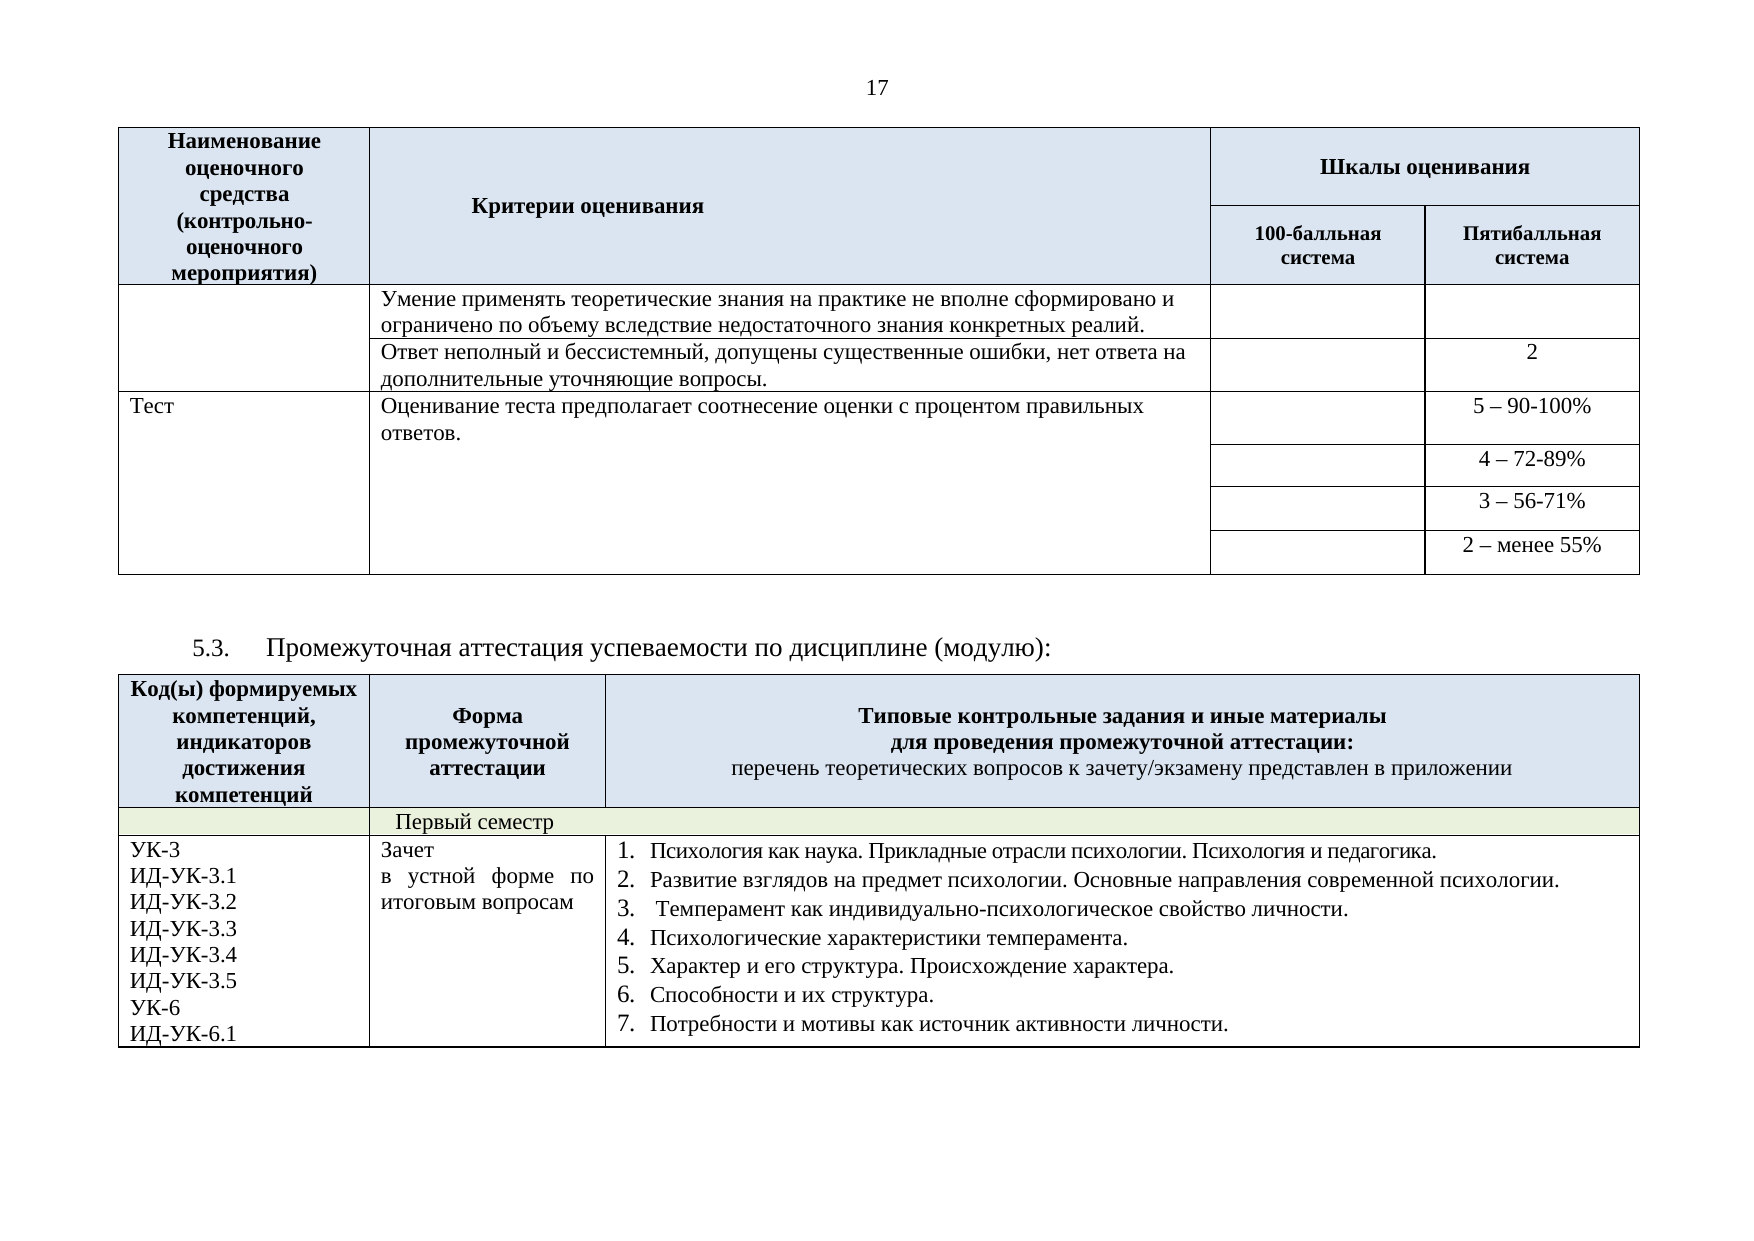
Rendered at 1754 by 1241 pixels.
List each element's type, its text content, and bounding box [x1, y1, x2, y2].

table_cell [1211, 285, 1424, 337]
table_header Наименование оценочного средства (контрольно-оценочного мероприятия) [119, 128, 369, 284]
table_cell [1211, 445, 1424, 486]
table_header Типовые контрольные задания и иные материалы для проведения промежуточной аттестации: перечень теоретических вопросов к зачету/экзамену представлен в приложении [606, 675, 1639, 807]
table_header Шкалы оценивания [1211, 128, 1639, 205]
table_header Код(ы) формируемых компетенций, индикаторов достижения компетенций [119, 675, 369, 807]
table_header Критерии оценивания [370, 128, 1210, 284]
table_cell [370, 836, 605, 1046]
table_cell [119, 808, 369, 834]
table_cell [119, 836, 369, 1046]
table_cell 100-балльная система [1211, 206, 1424, 284]
table_cell 3 [1426, 285, 1639, 337]
table_cell [1211, 531, 1424, 573]
table_cell 2 [1426, 339, 1639, 391]
table_cell Тест [119, 392, 369, 573]
table_cell Первый семестр [370, 808, 1639, 834]
table_cell 4 – 72-89% [1426, 445, 1639, 486]
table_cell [606, 836, 1639, 1046]
table_cell [1211, 487, 1424, 530]
table_header Форма промежуточной аттестации [370, 675, 605, 807]
table_cell 3 – 56-71% [1426, 487, 1639, 530]
table_cell 5 – 90-100% [1426, 392, 1639, 444]
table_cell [370, 285, 1210, 337]
table_cell 2 – менее 55% [1426, 531, 1639, 573]
table_cell Пятибалльная система [1426, 206, 1639, 284]
subtitle Промежуточная аттестация успеваемости по дисциплине (модулю): [192, 631, 1636, 662]
table_cell Ответ неполный и бессистемный, допущены существенные ошибки, нет ответа на дополнительные уточняющие вопросы. [370, 339, 1210, 391]
table_cell Оценивание теста предполагает соотнесение оценки с процентом правильных ответов. [370, 392, 1210, 573]
table_cell [1211, 392, 1424, 444]
table_cell [1211, 339, 1424, 391]
